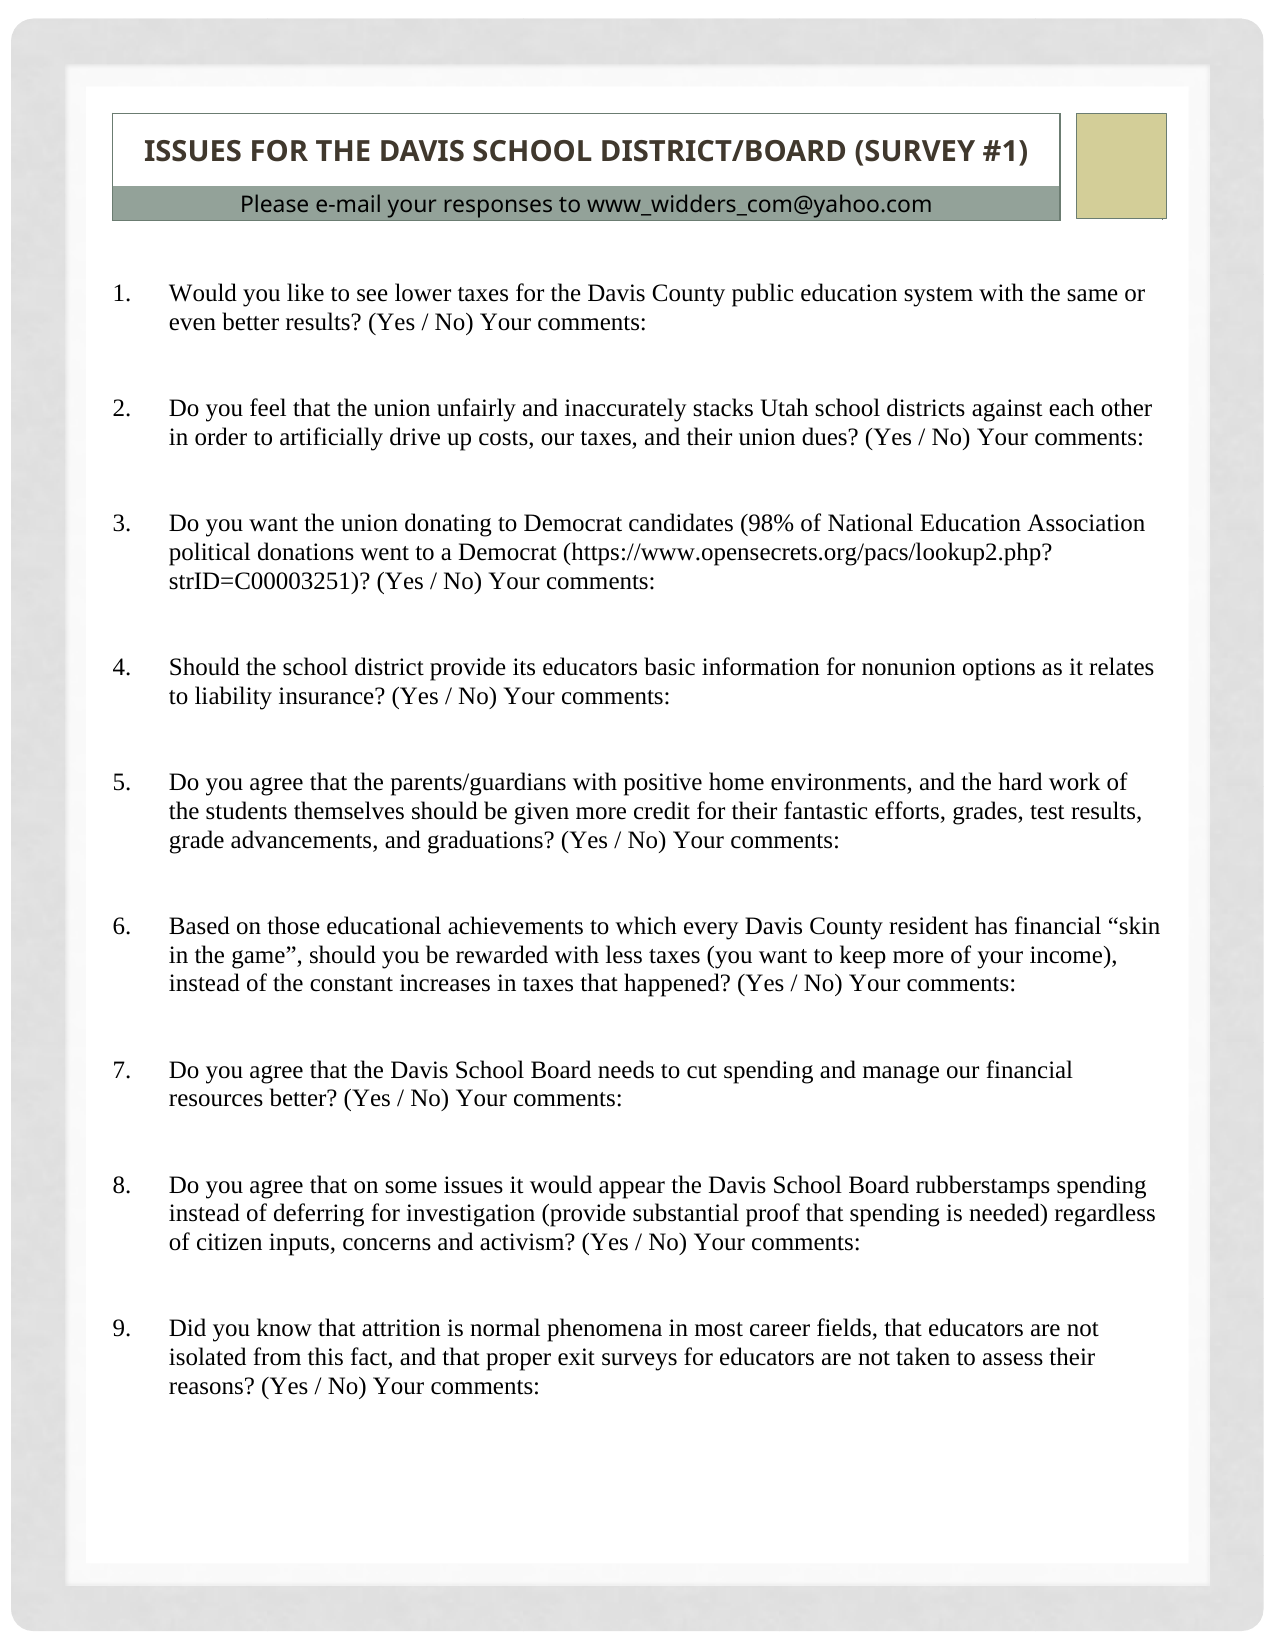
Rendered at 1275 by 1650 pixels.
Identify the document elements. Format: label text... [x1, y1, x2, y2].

text 3. Do you want the union donating to Democrat candidates (98% of National Education Association political donations went to a Democrat (https://www.opensecrets.org/pacs/lookup2.php?strID=C00003251)? (Yes / No) Your comments: [112, 508, 1162, 595]
text 1. Would you like to see lower taxes for the Davis County public education system with the same or even better results? (Yes / No) Your comments: [112, 278, 1162, 336]
text 7. Do you agree that the Davis School Board needs to cut spending and manage our financial resources better? (Yes / No) Your comments: [112, 1055, 1162, 1112]
text 6. Based on those educational achievements to which every Davis County resident has financial “skin in the game”, should you be rewarded with less taxes (you want to keep more of your income), instead of the constant increases in taxes that happened? (Yes / No) Your comments: [112, 911, 1162, 997]
text 2. Do you feel that the union unfairly and inaccurately stacks Utah school districts against each other in order to artificially drive up costs, our taxes, and their union dues? (Yes / No) Your comments: [112, 393, 1162, 451]
text 9. Did you know that attrition is normal phenomena in most career fields, that educators are not isolated from this fact, and that proper exit surveys for educators are not taken to assess their reasons? (Yes / No) Your comments: [112, 1313, 1162, 1400]
text 8. Do you agree that on some issues it would appear the Davis School Board rubberstamps spending instead of deferring for investigation (provide substantial proof that spending is needed) regardless of citizen inputs, concerns and activism? (Yes / No) Your comments: [112, 1170, 1162, 1256]
table_header [1061, 113, 1162, 220]
text 4. Should the school district provide its educators basic information for nonunion options as it relates to liability insurance? (Yes / No) Your comments: [112, 652, 1162, 710]
text 5. Do you agree that the parents/guardians with positive home environments, and the hard work of the students themselves should be given more credit for their fantastic efforts, grades, test results, grade advancements, and graduations? (Yes / No) Your comments: [112, 767, 1162, 853]
table_header [113, 114, 1059, 186]
table_cell [113, 186, 1059, 220]
